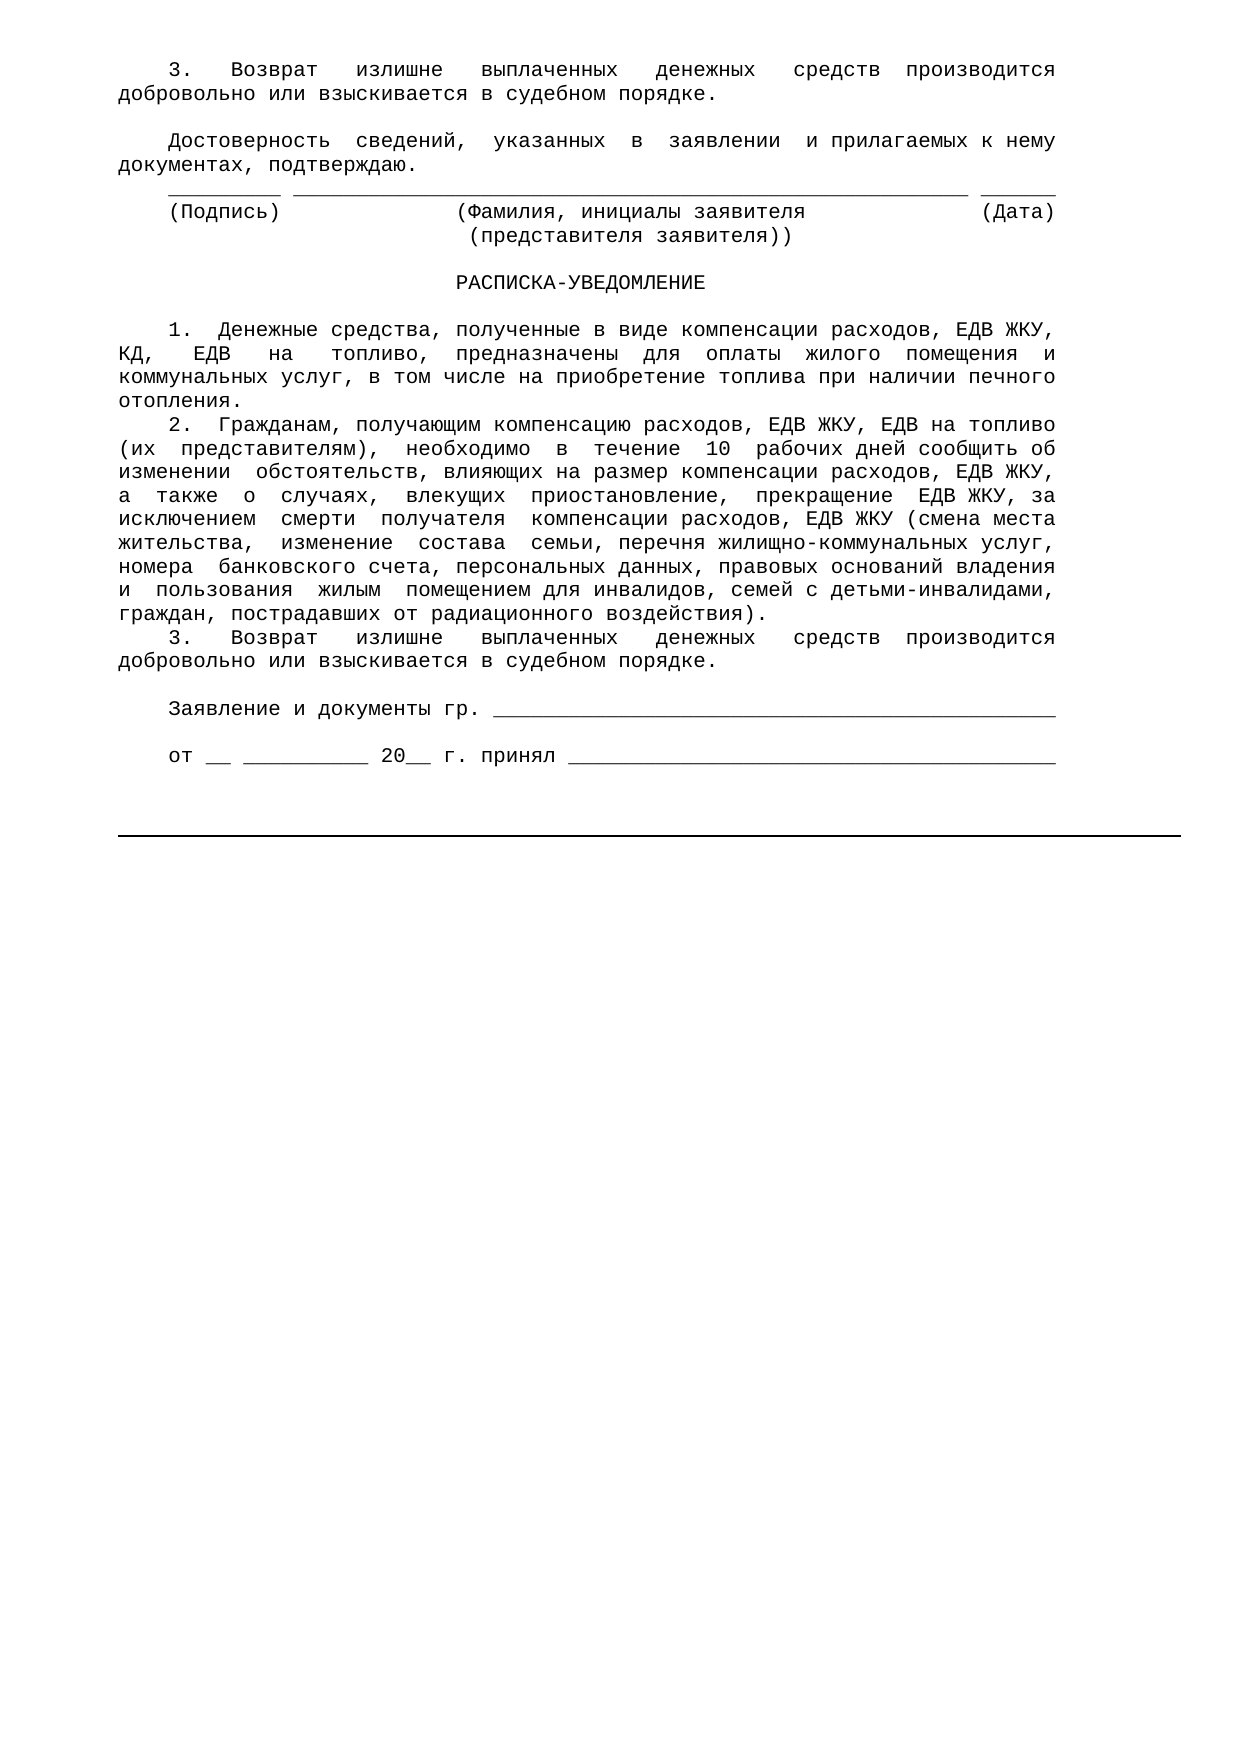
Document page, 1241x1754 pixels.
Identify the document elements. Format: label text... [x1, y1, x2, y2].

text и пользования жилым помещением для инвалидов, семей с детьми-инвалидами, [118, 579, 1181, 603]
text Заявление и документы гр. _____________________________________________ [118, 698, 1181, 721]
text 3. Возврат излишне выплаченных денежных средств производится [118, 59, 1181, 83]
text 2. Гражданам, получающим компенсацию расходов, ЕДВ ЖКУ, ЕДВ на топливо [118, 414, 1181, 437]
text (Подпись) (Фамилия, инициалы заявителя (Дата) [118, 201, 1181, 225]
text (представителя заявителя)) [118, 225, 1181, 248]
text 1. Денежные средства, полученные в виде компенсации расходов, ЕДВ ЖКУ, [118, 319, 1181, 343]
text РАСПИСКА-УВЕДОМЛЕНИЕ [118, 272, 1181, 296]
text граждан, пострадавших от радиационного воздействия). [118, 603, 1181, 627]
text коммунальных услуг, в том числе на приобретение топлива при наличии печного [118, 367, 1181, 390]
text от __ __________ 20__ г. принял _______________________________________ [118, 745, 1181, 768]
text добровольно или взыскивается в судебном порядке. [118, 83, 1181, 106]
text изменении обстоятельств, влияющих на размер компенсации расходов, ЕДВ ЖКУ, [118, 461, 1181, 485]
text отопления. [118, 390, 1181, 414]
text жительства, изменение состава семьи, перечня жилищно-коммунальных услуг, [118, 532, 1181, 556]
text а также о случаях, влекущих приостановление, прекращение ЕДВ ЖКУ, за [118, 485, 1181, 508]
text Достоверность сведений, указанных в заявлении и прилагаемых к нему [118, 130, 1181, 154]
text исключением смерти получателя компенсации расходов, ЕДВ ЖКУ (смена места [118, 508, 1181, 532]
text номера банковского счета, персональных данных, правовых оснований владения [118, 556, 1181, 579]
text (их представителям), необходимо в течение 10 рабочих дней сообщить об [118, 437, 1181, 461]
text 3. Возврат излишне выплаченных денежных средств производится [118, 627, 1181, 650]
text _________ ______________________________________________________ ______ [118, 177, 1181, 201]
text КД, ЕДВ на топливо, предназначены для оплаты жилого помещения и [118, 343, 1181, 367]
text добровольно или взыскивается в судебном порядке. [118, 650, 1181, 674]
text документах, подтверждаю. [118, 154, 1181, 177]
